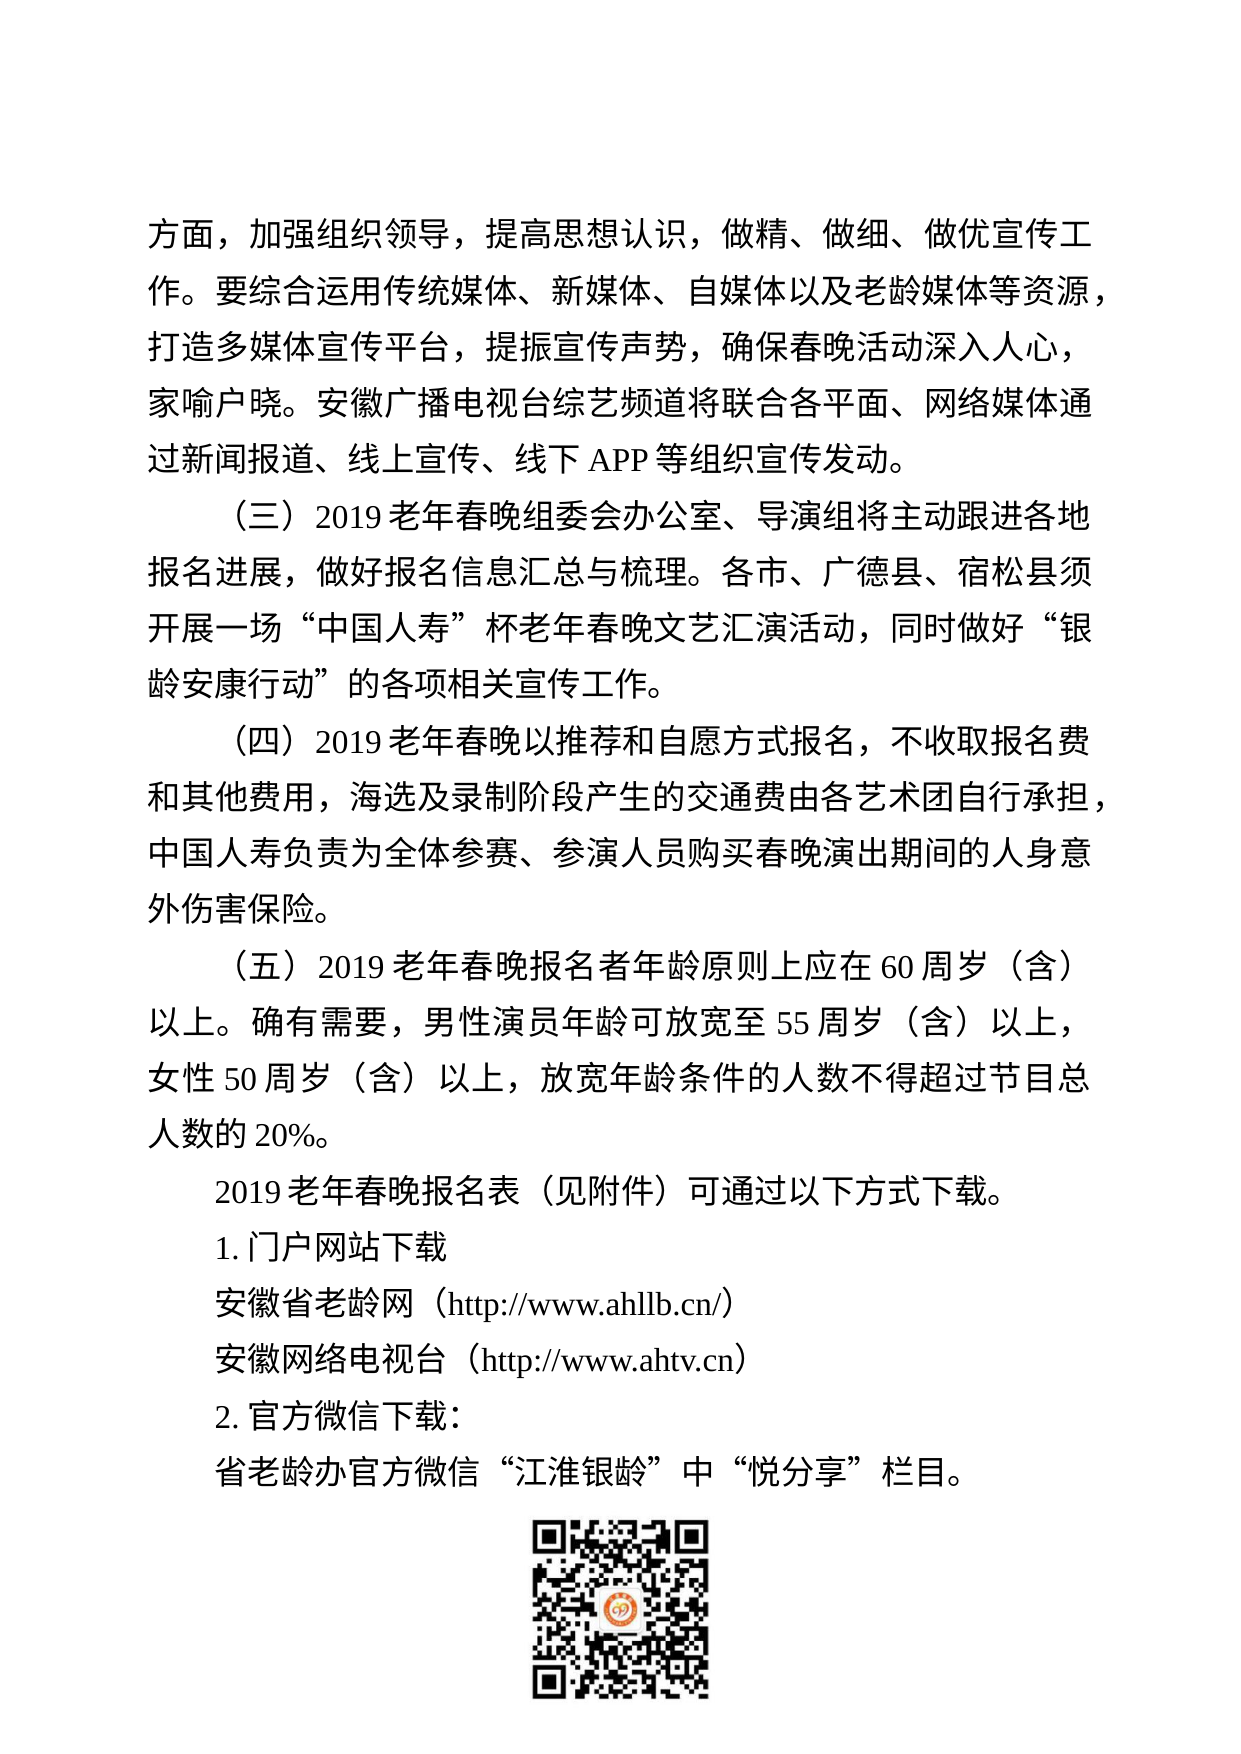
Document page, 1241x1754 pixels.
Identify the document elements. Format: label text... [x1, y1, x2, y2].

text 2019老年春晚报名表（见附件）可通过以下方式下载。 [148, 1158, 1092, 1214]
list 门户网站下载 [148, 1214, 1092, 1271]
text （四）2019老年春晚以推荐和自愿方式报名，不收取报名费和其他费用，海选及录制阶段产生的交通费由各艺术团自行承担，中国人寿负责为全体参赛、参演人员购买春晚演出期间的人身意外伤害保险。 [148, 708, 1092, 933]
list 官方微信下载： [148, 1383, 1092, 1439]
text （三）2019老年春晚组委会办公室、导演组将主动跟进各地报名进展，做好报名信息汇总与梳理。各市、广德县、宿松县须开展一场“中国人寿”杯老年春晚文艺汇演活动，同时做好“银龄安康行动”的各项相关宣传工作。 [148, 483, 1092, 708]
text 安徽省老龄网（http://www.ahllb.cn/） [148, 1271, 1092, 1327]
picture [518, 1505, 722, 1713]
text 省老龄办官方微信“江淮银龄”中“悦分享”栏目。 [148, 1439, 1092, 1496]
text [148, 202, 1092, 483]
text 安徽网络电视台（http://www.ahtv.cn） [148, 1327, 1092, 1383]
text （五）2019老年春晚报名者年龄原则上应在60周岁（含）以上。确有需要，男性演员年龄可放宽至55周岁（含）以上，女性50周岁（含）以上，放宽年龄条件的人数不得超过节目总人数的20%。 [148, 933, 1092, 1158]
